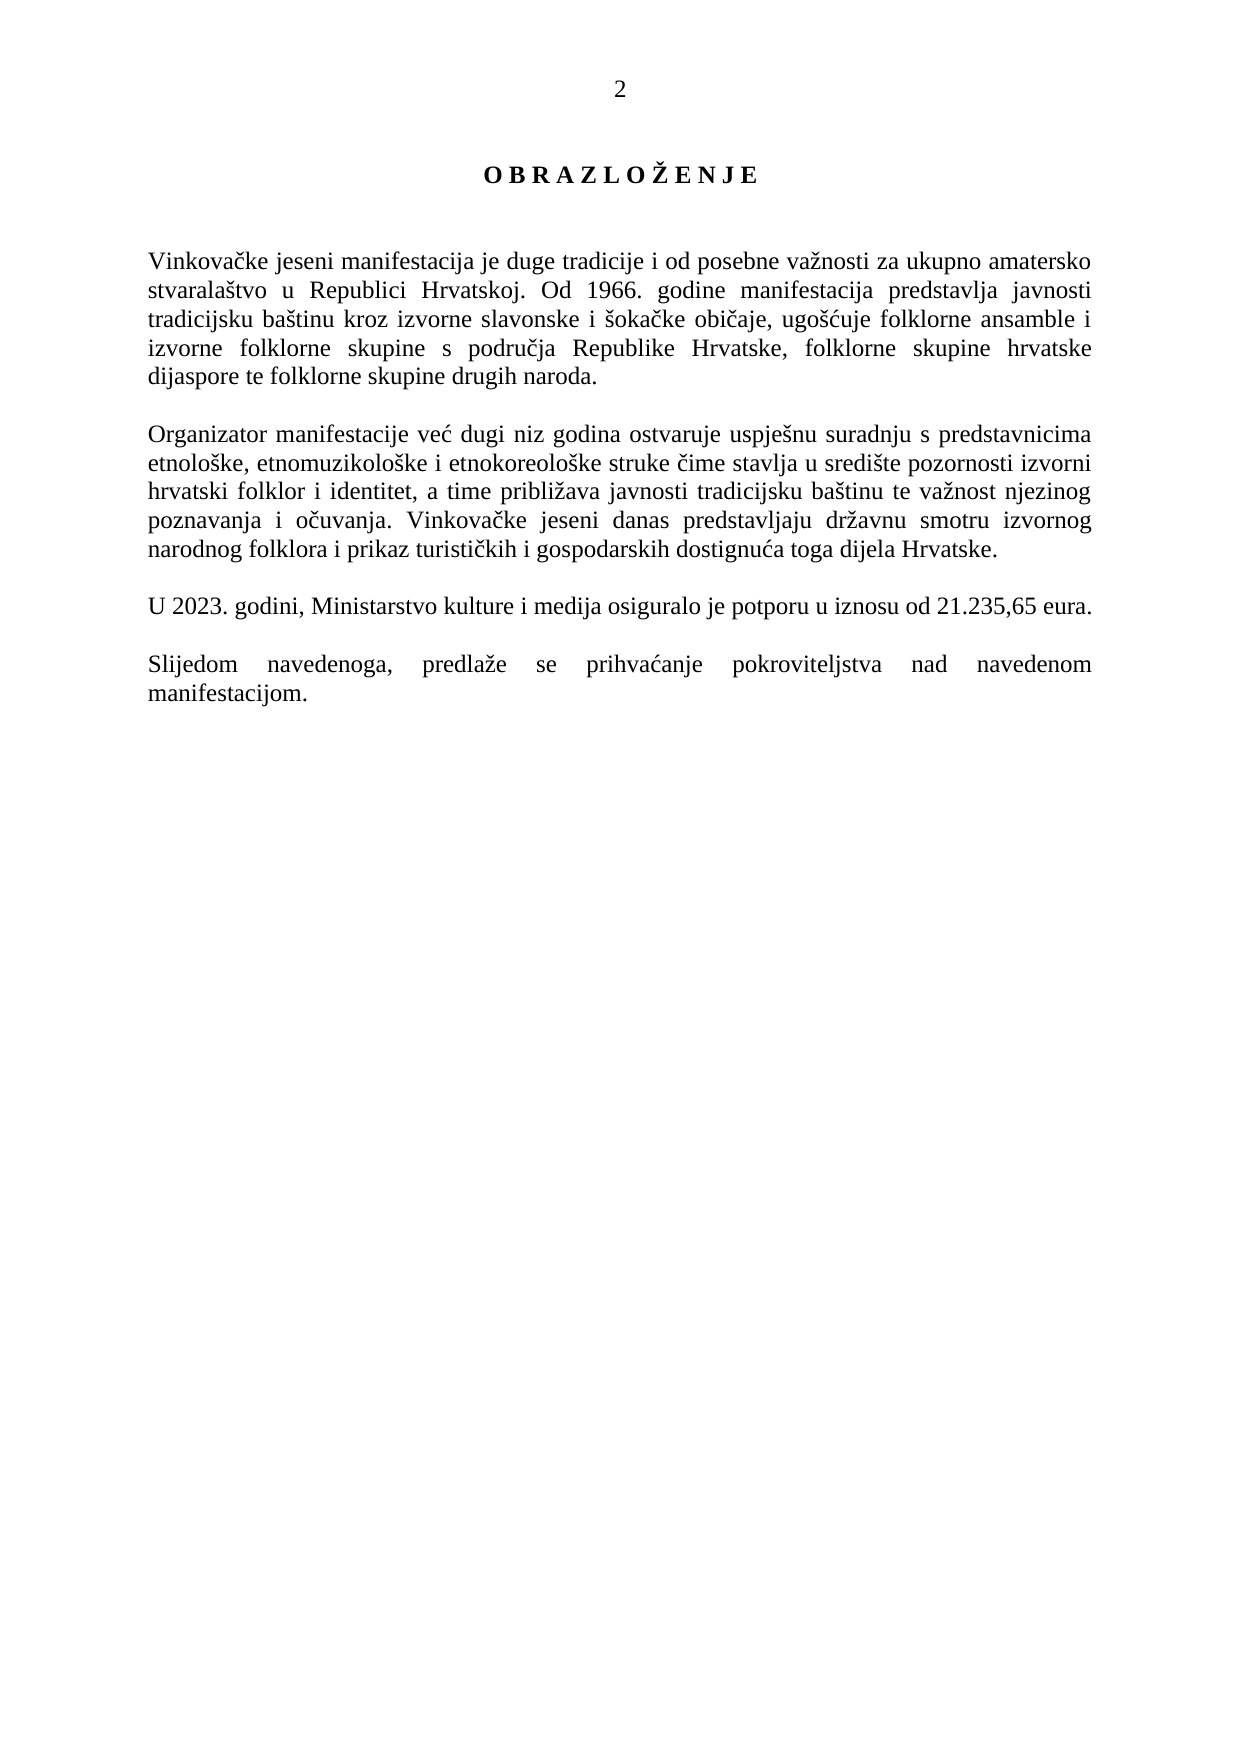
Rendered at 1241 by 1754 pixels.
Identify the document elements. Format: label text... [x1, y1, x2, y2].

text Organizator manifestacije već dugi niz godina ostvaruje uspješnu suradnju s predstavnicima etnološke, etnomuzikološke i etnokoreološke struke čime stavlja u središte pozornosti izvorni hrvatski folklor i identitet, a time približava javnosti tradicijsku baštinu te važnost njezinog poznavanja i očuvanja. Vinkovačke jeseni danas predstavljaju državnu smotru izvornog narodnog folklora i prikaz turističkih i gospodarskih dostignuća toga dijela Hrvatske. [148, 419, 1093, 563]
text Vinkovačke jeseni manifestacija je duge tradicije i od posebne važnosti za ukupno amatersko stvaralaštvo u Republici Hrvatskoj. Od 1966. godine manifestacija predstavlja javnosti tradicijsku baštinu kroz izvorne slavonske i šokačke običaje, ugošćuje folklorne ansamble i izvorne folklorne skupine s područja Republike Hrvatske, folklorne skupine hrvatske dijaspore te folklorne skupine drugih naroda. [148, 246, 1093, 390]
text Slijedom navedenoga, predlaže se prihvaćanje pokroviteljstva nad navedenom manifestacijom. [148, 649, 1093, 706]
text O B R A Z L O Ž E N J E [148, 160, 1093, 189]
text U 2023. godini, Ministarstvo kulture i medija osiguralo je potporu u iznosu od 21.235,65 eura. [148, 591, 1093, 620]
